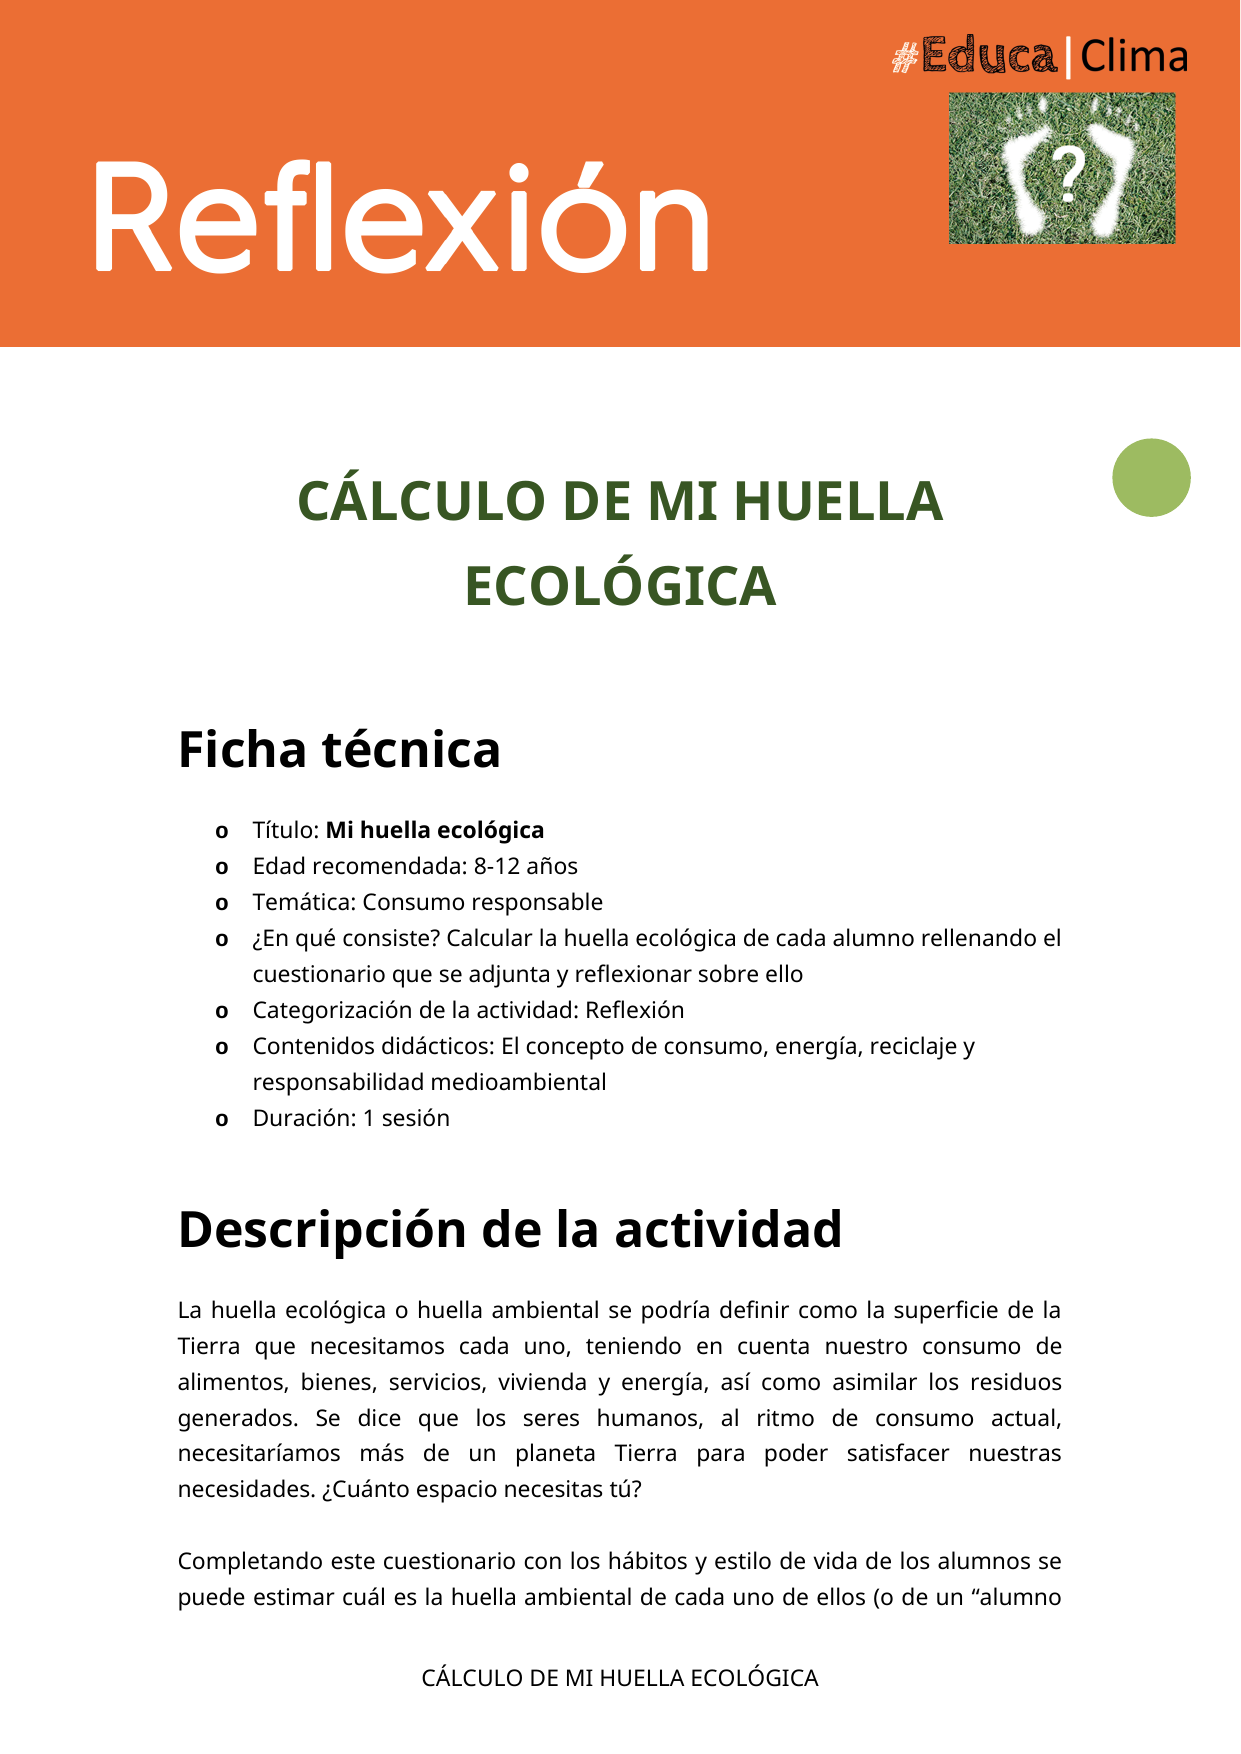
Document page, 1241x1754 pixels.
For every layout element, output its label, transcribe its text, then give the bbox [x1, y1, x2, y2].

list Edad recomendada: 8-12 años [215, 849, 1063, 881]
list Temática: Consumo responsable [215, 886, 1063, 917]
list Contenidos didácticos: El concepto de consumo, energía, reciclaje y responsabilidad medioambiental [215, 1030, 1063, 1097]
text Descripción de la actividad [177, 1194, 1063, 1263]
text Ficha técnica [177, 714, 1063, 782]
text CÁLCULO DE MI HUELLA ECOLÓGICA [177, 463, 1063, 621]
list Categorización de la actividad: Reflexión [215, 994, 1063, 1025]
list Duración: 1 sesión [215, 1102, 1063, 1133]
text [177, 1545, 1063, 1612]
text La huella ecológica o huella ambiental se podría definir como la superficie de la Tierra que necesitamos cada uno, teniendo en cuenta nuestro consumo de alimentos, bienes, servicios, vivienda y energía, así como asimilar los residuos generados. Se dice que los seres humanos, al ritmo de consumo actual, necesitaríamos más de un planeta Tierra para poder satisfacer nuestras necesidades. ¿Cuánto espacio necesitas tú? [177, 1294, 1063, 1504]
list ¿En qué consiste? Calcular la huella ecológica de cada alumno rellenando el cuestionario que se adjunta y reflexionar sobre ello [215, 922, 1063, 989]
list Título: Mi huella ecológica [215, 813, 1063, 845]
picture [0, 0, 1241, 347]
